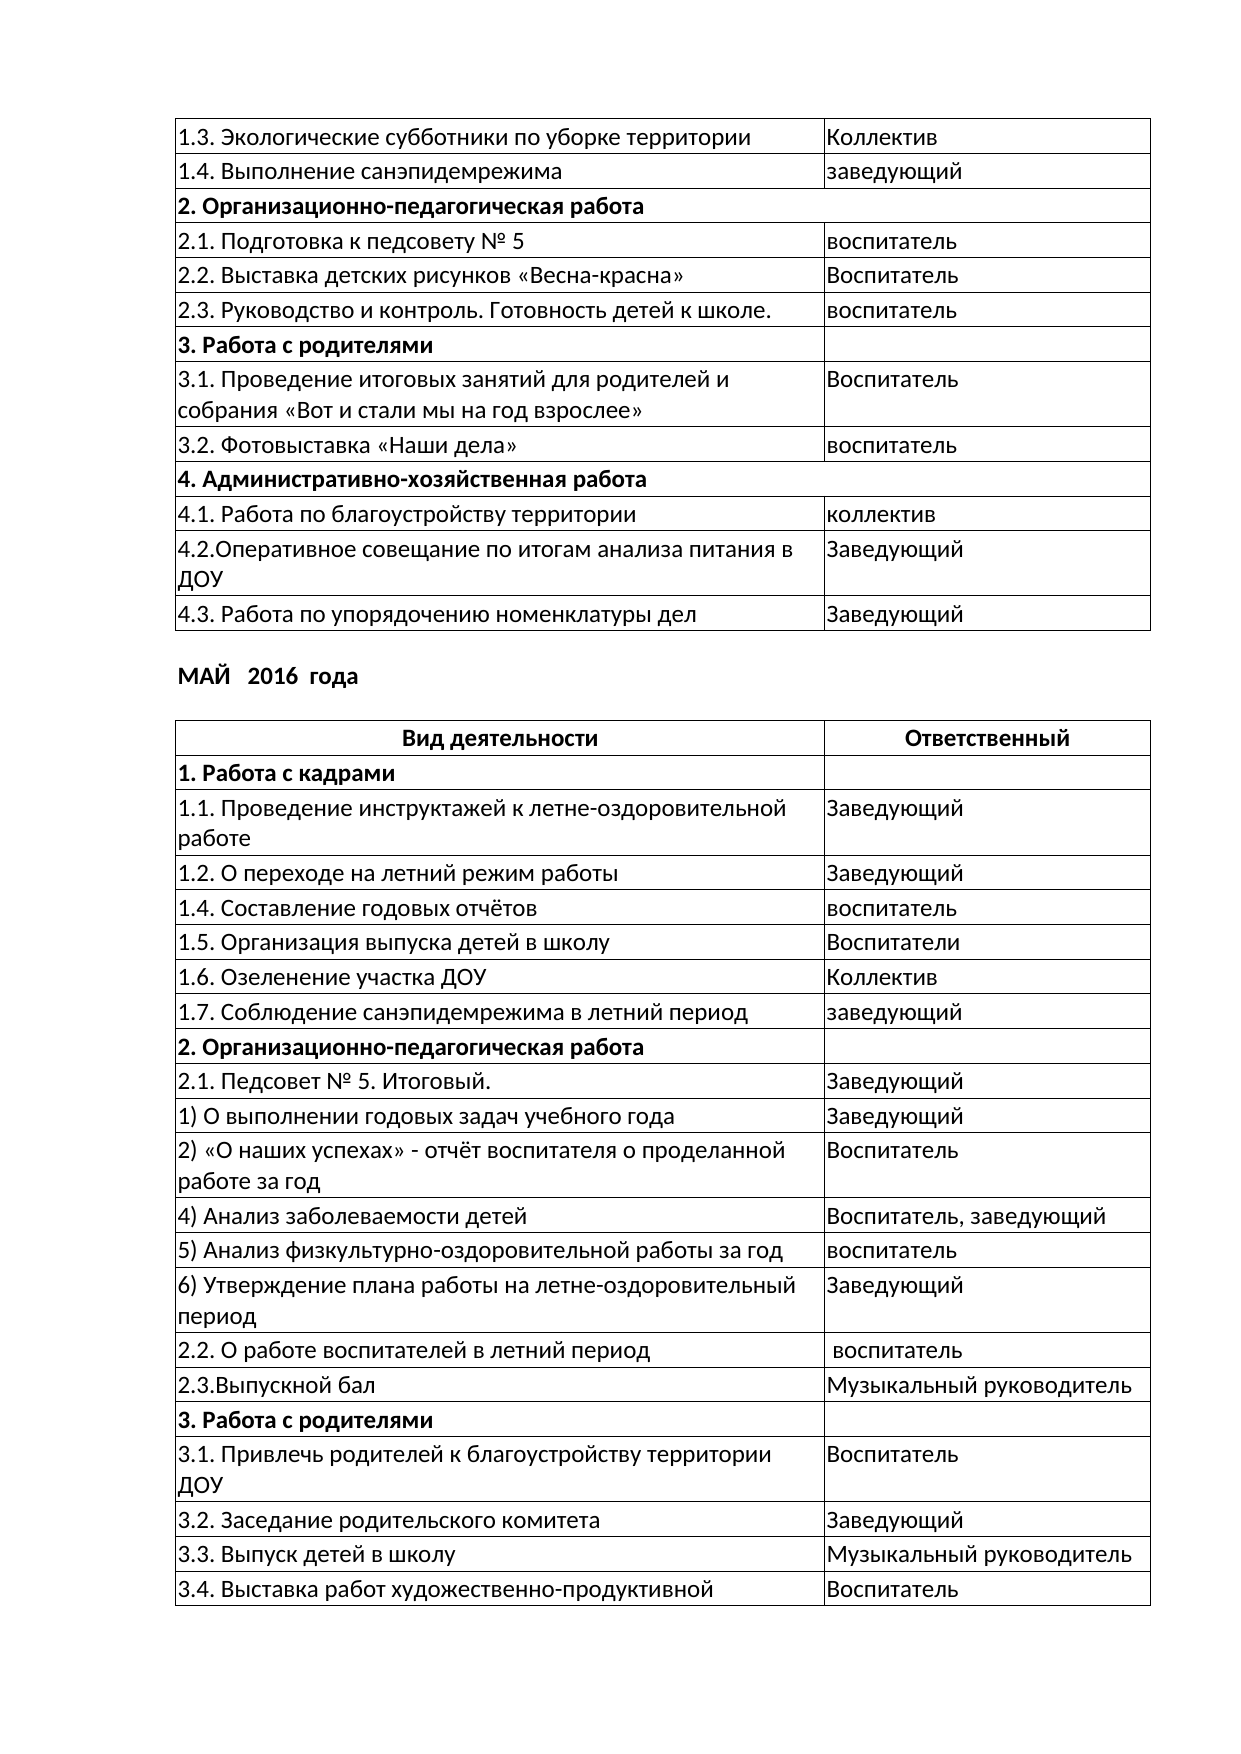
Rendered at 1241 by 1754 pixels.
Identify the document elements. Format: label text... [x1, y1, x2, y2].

table_cell [825, 327, 1150, 361]
table_cell 2) «О наших успехах» - отчёт воспитателя о проделанной работе за год [176, 1133, 824, 1197]
table_cell Воспитатель [825, 1133, 1150, 1197]
table_cell 6) Утверждение плана работы на летне-оздоровительный период [176, 1268, 824, 1332]
table_cell [825, 1402, 1150, 1436]
table_cell воспитатель [825, 223, 1150, 257]
table_cell Воспитатель [825, 362, 1150, 426]
table_cell 3. Работа с родителями [176, 1402, 824, 1436]
table_cell [825, 1029, 1150, 1063]
table_cell 3.1. Привлечь родителей к благоустройству территории ДОУ [176, 1437, 824, 1501]
table_cell 3.2. Заседание родительского комитета [176, 1502, 824, 1536]
table_cell 2.1. Подготовка к педсовету № 5 [176, 223, 824, 257]
table_cell Заведующий [825, 1502, 1150, 1536]
table_cell Заведующий [825, 1268, 1150, 1332]
table_cell Заведующий [825, 596, 1150, 630]
table_cell 1.4. Выполнение санэпидемрежима [176, 154, 824, 187]
table_cell 1.4. Составление годовых отчётов [176, 890, 824, 924]
table_cell заведующий [825, 994, 1150, 1028]
table_cell Музыкальный руководитель [825, 1537, 1150, 1571]
table_cell 4.1. Работа по благоустройству территории [176, 497, 824, 530]
table_cell Заведующий [825, 1064, 1150, 1097]
table_cell Воспитатель, заведующий [825, 1198, 1150, 1232]
table_cell [825, 756, 1150, 789]
table_cell 5) Анализ физкультурно-оздоровительной работы за год [176, 1233, 824, 1267]
table_header Вид деятельности [176, 721, 824, 755]
table_cell воспитатель [825, 1233, 1150, 1267]
table_cell 3.2. Фотовыставка «Наши дела» [176, 427, 824, 461]
table_cell 2.3. Руководство и контроль. Готовность детей к школе. [176, 293, 824, 326]
table_cell Воспитатель [825, 1437, 1150, 1501]
table_cell 2.1. Педсовет № 5. Итоговый. [176, 1064, 824, 1097]
table_cell 3.3. Выпуск детей в школу [176, 1537, 824, 1571]
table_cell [176, 1572, 824, 1605]
table_cell 1.5. Организация выпуска детей в школу [176, 925, 824, 959]
table_cell Воспитатель [825, 258, 1150, 292]
table_cell заведующий [825, 154, 1150, 187]
text МАЙ 2016 года [177, 660, 1152, 691]
table_cell Музыкальный руководитель [825, 1368, 1150, 1401]
table_cell 4.2.Оперативное совещание по итогам анализа питания в ДОУ [176, 531, 824, 595]
table_cell воспитатель [825, 427, 1150, 461]
table_cell 1.3. Экологические субботники по уборке территории [176, 119, 824, 153]
table_cell Воспитатель [825, 1572, 1150, 1605]
table_cell Заведующий [825, 1099, 1150, 1132]
table_cell Коллектив [825, 960, 1150, 993]
table_cell Заведующий [825, 856, 1150, 889]
table_cell воспитатель [825, 293, 1150, 326]
table_cell Коллектив [825, 119, 1150, 153]
table_cell 2.2. О работе воспитателей в летний период [176, 1333, 824, 1367]
table_cell 1) О выполнении годовых задач учебного года [176, 1099, 824, 1132]
table_cell 3. Работа с родителями [176, 327, 824, 361]
table_cell 3.1. Проведение итоговых занятий для родителей и собрания «Вот и стали мы на год взрослее» [176, 362, 824, 426]
table_cell воспитатель [825, 890, 1150, 924]
table_cell 4.3. Работа по упорядочению номенклатуры дел [176, 596, 824, 630]
table_cell Воспитатели [825, 925, 1150, 959]
table_cell 1.1. Проведение инструктажей к летне-оздоровительной работе [176, 790, 824, 854]
table_cell 2. Организационно-педагогическая работа [176, 189, 1150, 222]
table_cell воспитатель [825, 1333, 1150, 1367]
table_cell 1.6. Озеленение участка ДОУ [176, 960, 824, 993]
table_cell 4) Анализ заболеваемости детей [176, 1198, 824, 1232]
table_cell 2.2. Выставка детских рисунков «Весна-красна» [176, 258, 824, 292]
table_cell 2. Организационно-педагогическая работа [176, 1029, 824, 1063]
table_cell коллектив [825, 497, 1150, 530]
table_cell 2.3.Выпускной бал [176, 1368, 824, 1401]
table_cell 4. Административно-хозяйственная работа [176, 462, 1150, 496]
table_header Ответственный [825, 721, 1150, 755]
table_cell 1.7. Соблюдение санэпидемрежима в летний период [176, 994, 824, 1028]
table_cell Заведующий [825, 790, 1150, 854]
table_cell 1.2. О переходе на летний режим работы [176, 856, 824, 889]
table_cell 1. Работа с кадрами [176, 756, 824, 789]
table_cell Заведующий [825, 531, 1150, 595]
